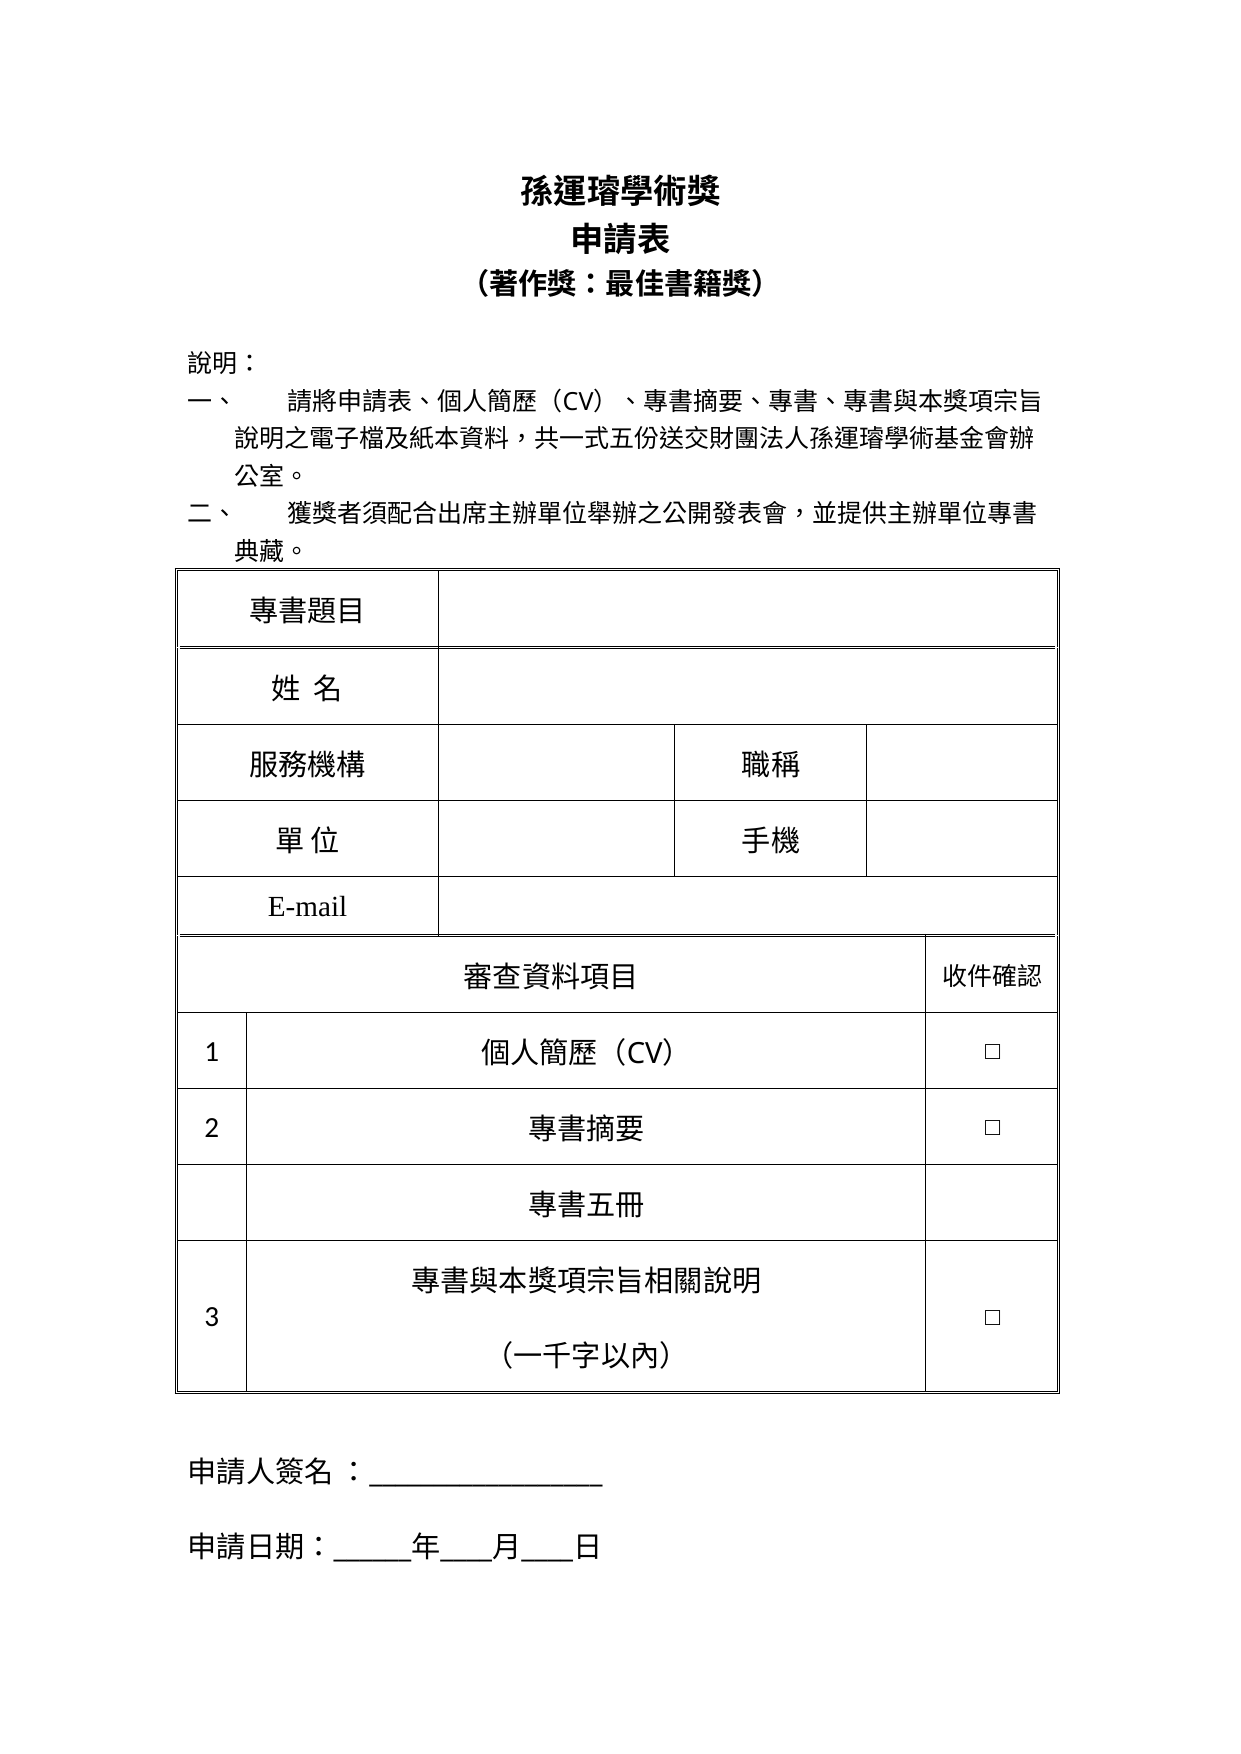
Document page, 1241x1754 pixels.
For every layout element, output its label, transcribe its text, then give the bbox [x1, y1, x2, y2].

table_header 專書題目 [178, 571, 438, 646]
table_cell 姓 名 [176, 646, 438, 724]
text 申請人簽名 ：__________________ [187, 1432, 1053, 1507]
table_cell [926, 1165, 1057, 1240]
table_cell [439, 646, 1059, 724]
table_cell [439, 877, 1057, 934]
table_cell 3 [178, 1241, 246, 1391]
table_cell □ [926, 1241, 1057, 1391]
table_cell 個人簡歷（CV） [247, 1013, 925, 1088]
list 獲獎者須配合出席主辦單位舉辦之公開發表會，並提供主辦單位專書典藏。 [187, 493, 1053, 568]
table_cell 2 [178, 1089, 246, 1164]
text 申請表 [187, 213, 1053, 261]
text 申請日期：______年____月____日 [187, 1507, 1053, 1582]
table_cell [178, 1165, 246, 1240]
list 請將申請表、個人簡歷（CV）、專書摘要、專書、專書與本獎項宗旨說明之電子檔及紙本資料，共一式五份送交財團法人孫運璿學術基金會辦公室。 [187, 380, 1053, 493]
table_cell 單 位 [178, 801, 438, 876]
table_cell 服務機構 [178, 725, 438, 800]
text 說明： [187, 343, 1053, 380]
table_cell 手機 [675, 801, 866, 876]
table_cell 1 [178, 1013, 246, 1088]
text （著作獎：最佳書籍獎） [187, 261, 1053, 303]
table_cell □ [926, 1013, 1057, 1088]
table_header [439, 571, 1057, 646]
table_cell 審查資料項目 [176, 934, 925, 1012]
table_cell 職稱 [675, 725, 866, 800]
table_cell E-mail [178, 877, 438, 934]
table_cell 專書與本獎項宗旨相關說明 （一千字以內） [247, 1241, 925, 1391]
table_cell [439, 725, 674, 800]
table_cell [439, 801, 674, 876]
table_cell [867, 801, 1057, 876]
table_cell 專書五冊 [247, 1165, 925, 1240]
table_cell 專書摘要 [247, 1089, 925, 1164]
table_cell 收件確認 [926, 934, 1059, 1012]
text 孫運璿學術獎 [187, 164, 1053, 213]
table_cell [867, 725, 1057, 800]
table_cell □ [926, 1089, 1057, 1164]
